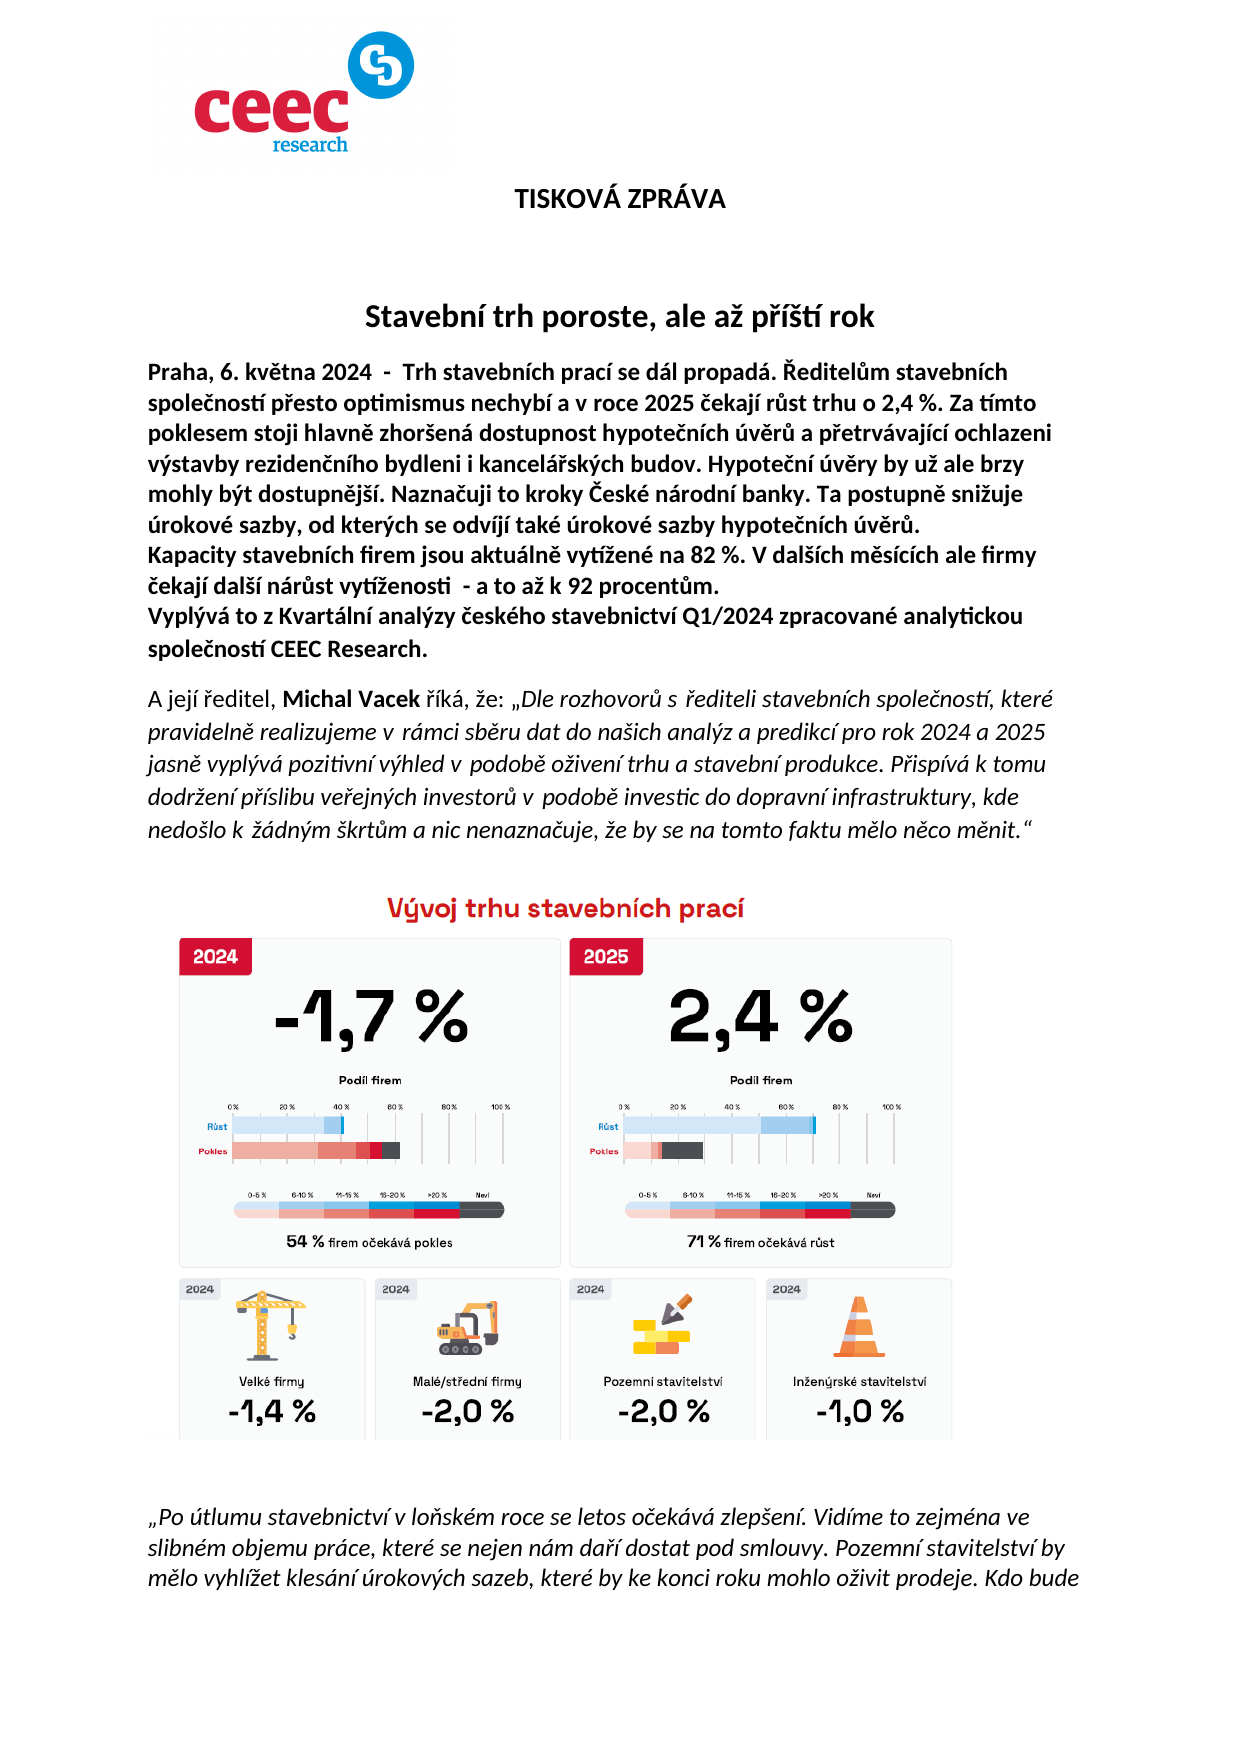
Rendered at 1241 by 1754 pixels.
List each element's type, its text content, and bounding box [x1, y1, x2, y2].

text Vyplývá to z Kvartální analýzy českého stavebnictví Q1/2024 zpracované analytickou společností CEEC Research. [148, 600, 1093, 664]
text Praha, 6. května 2024 - Trh stavebních prací se dál propadá. Ředitelům stavebních společností přesto optimismus nechybí a v roce 2025 čekají růst trhu o 2,4 %. Za tímto poklesem stoji hlavně zhoršená dostupnost hypotečních úvěrů a přetrvávající ochlazeni výstavby rezidenčního bydleni i kancelářských budov. Hypoteční úvěry by už ale brzy mohly být dostupnější. Naznačuji to kroky České národní banky. Ta postupně snižuje úrokové sazby, od kterých se odvíjí také úrokové sazby hypotečních úvěrů. [148, 356, 1093, 539]
text Kapacity stavebních firem jsou aktuálně vytížené na 82 %. V dalších měsících ale firmy čekají další nárůst vytíženosti - a to až k 92 procentům. [148, 539, 1093, 600]
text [148, 1501, 1093, 1593]
picture [146, 11, 457, 177]
text A její ředitel, Michal Vacek říká, že: „Dle rozhovorů s řediteli stavebních společností, které pravidelně realizujeme v rámci sběru dat do našich analýz a predikcí pro rok 2024 a 2025 jasně vyplývá pozitivní výhled v podobě oživení trhu a stavební produkce. Přispívá k tomu dodržení příslibu veřejných investorů v podobě investic do dopravní infrastruktury, kde nedošlo k žádným škrtům a nic nenaznačuje, že by se na tomto faktu mělo něco měnit.“ [148, 683, 1093, 845]
text Stavební trh poroste, ale až příští rok [148, 296, 1093, 336]
picture [147, 878, 974, 1440]
text TISKOVÁ ZPRÁVA [148, 148, 1093, 215]
